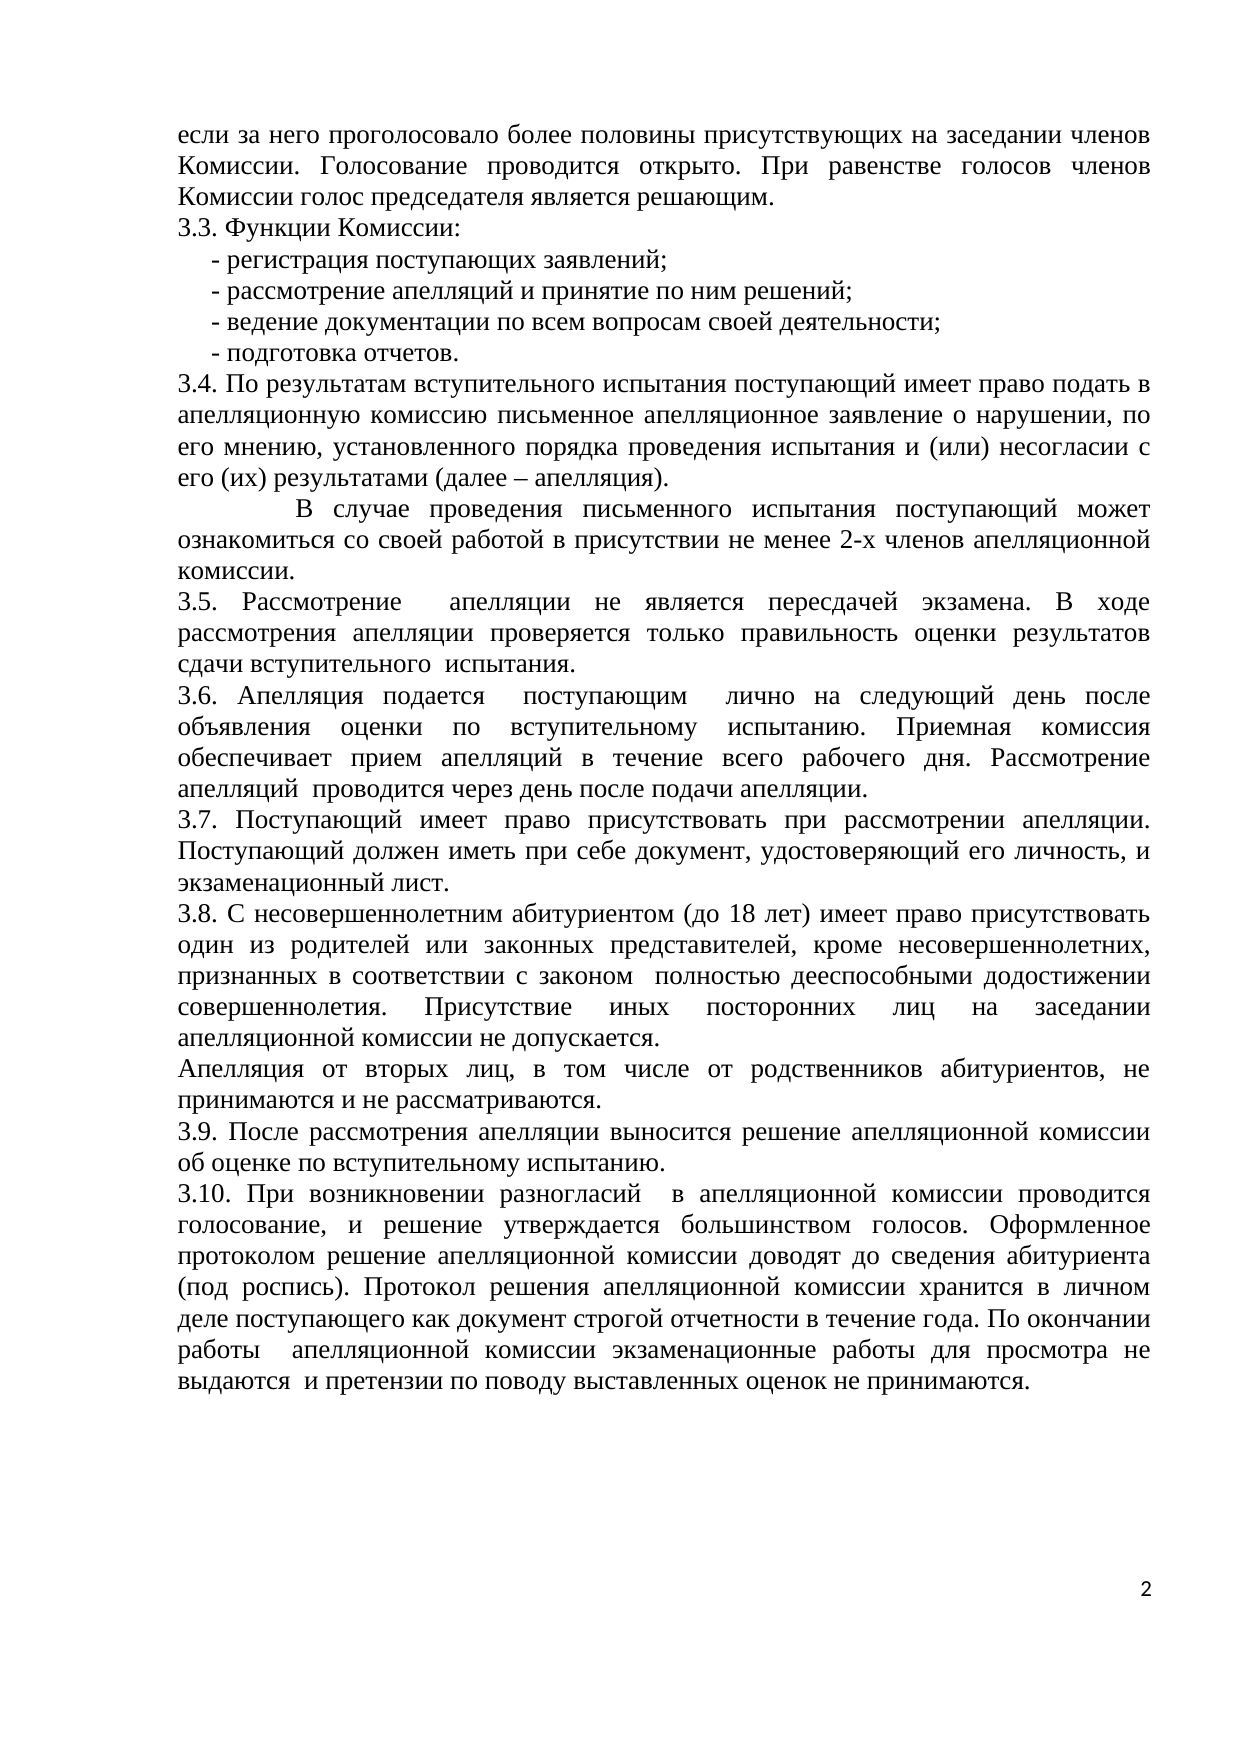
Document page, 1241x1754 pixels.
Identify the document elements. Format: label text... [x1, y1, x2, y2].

text 3.7. Поступающий имеет право присутствовать при рассмотрении апелляции. Поступающий должен иметь при себе документ, удостоверяющий его личность, и экзаменационный лист. [177, 803, 1152, 897]
text 3.8. С несовершеннолетним абитуриентом (до 18 лет) имеет право присутствовать один из родителей или законных представителей, кроме несовершеннолетних, признанных в соответствии с законом полностью дееспособными додостижении совершеннолетия. Присутствие иных посторонних лиц на заседании апелляционной комиссии не допускается. [177, 897, 1152, 1052]
text 3.3. Функции Комиссии: [177, 212, 1152, 243]
text 3.10. При возникновении разногласий в апелляционной комиссии проводится голосование, и решение утверждается большинством голосов. Оформленное протоколом решение апелляционной комиссии доводят до сведения абитуриента (под роспись). Протокол решения апелляционной комиссии хранится в личном деле поступающего как документ строгой отчетности в течение года. По окончании работы апелляционной комиссии экзаменационные работы для просмотра не выдаются и претензии по поводу выставленных оценок не принимаются. [177, 1177, 1152, 1395]
text Апелляция от вторых лиц, в том числе от родственников абитуриентов, не принимаются и не рассматриваются. [177, 1052, 1152, 1115]
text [177, 118, 1152, 212]
text - рассмотрение апелляций и принятие по ним решений; [177, 274, 1152, 305]
text В случае проведения письменного испытания поступающий может ознакомиться со своей работой в присутствии не менее 2-х членов апелляционной комиссии. [177, 492, 1152, 585]
text - регистрация поступающих заявлений; [177, 243, 1152, 274]
text 3.5. Рассмотрение апелляции не является пересдачей экзамена. В ходе рассмотрения апелляции проверяется только правильность оценки результатов сдачи вступительного испытания. [177, 585, 1152, 679]
text 3.4. По результатам вступительного испытания поступающий имеет право подать в апелляционную комиссию письменное апелляционное заявление о нарушении, по его мнению, установленного порядка проведения испытания и (или) несогласии с его (их) результатами (далее – апелляция). [177, 367, 1152, 492]
text - ведение документации по всем вопросам своей деятельности; [177, 305, 1152, 336]
text - подготовка отчетов. [177, 336, 1152, 367]
text 3.9. После рассмотрения апелляции выносится решение апелляционной комиссии об оценке по вступительному испытанию. [177, 1115, 1152, 1177]
text 3.6. Апелляция подается поступающим лично на следующий день после объявления оценки по вступительному испытанию. Приемная комиссия обеспечивает прием апелляций в течение всего рабочего дня. Рассмотрение апелляций проводится через день после подачи апелляции. [177, 679, 1152, 803]
